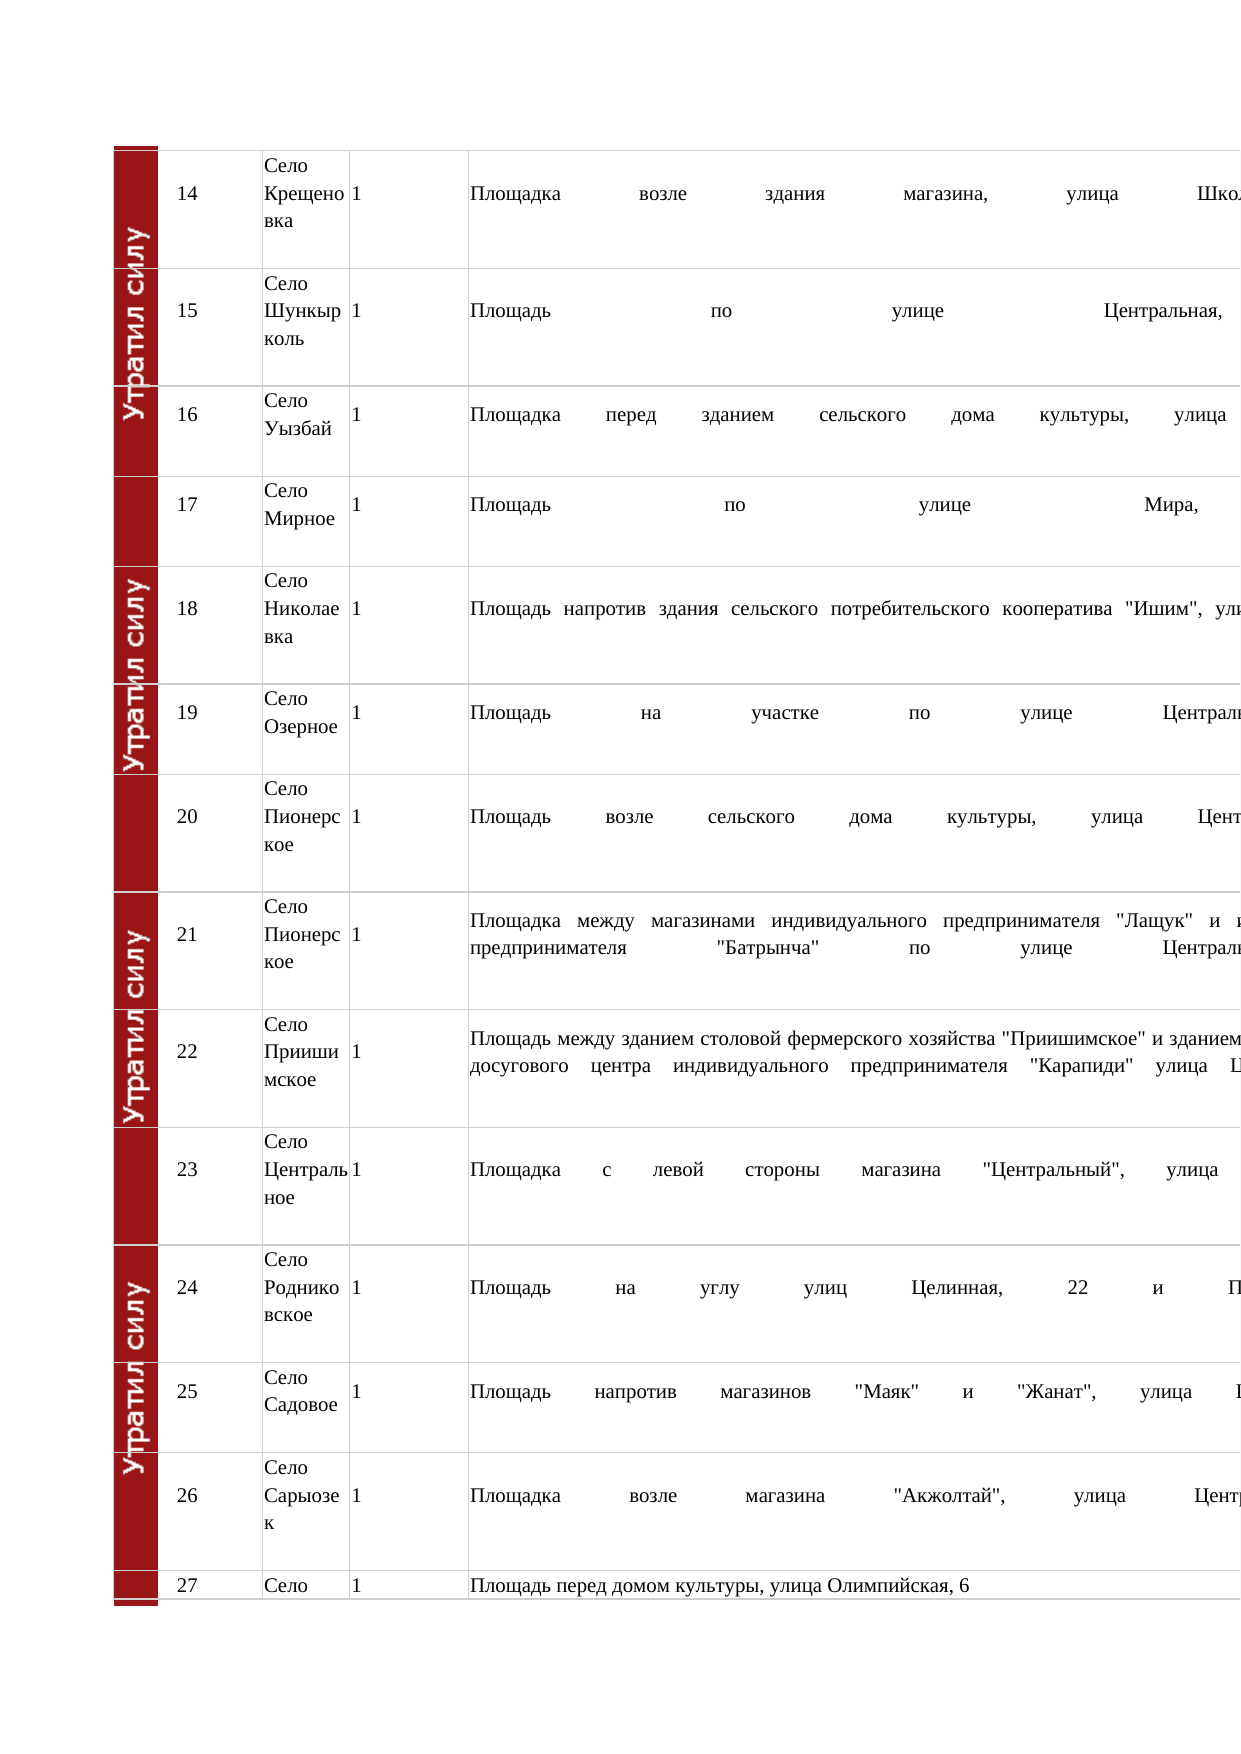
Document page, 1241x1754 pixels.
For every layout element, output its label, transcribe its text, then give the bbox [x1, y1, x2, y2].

table_cell 1 [350, 151, 468, 268]
table_cell Площадь напротив здания сельского потребительского кооператива "Ишим", улица Садовая, 21 [469, 567, 1240, 683]
table_cell 17 [114, 477, 262, 566]
table_cell Село Мирное [263, 477, 349, 566]
table_cell 20 [114, 775, 262, 891]
table_cell 1 [350, 477, 468, 566]
table_cell Площадь на углу улиц Целинная, 22 и Почтовая, 3 [469, 1246, 1240, 1362]
table_cell Село Приишимское [263, 1010, 349, 1127]
table_cell Площадь между зданием столовой фермерского хозяйства "Приишимское" и зданием развлекательно-досугового центра индивидуального предпринимателя "Карапиди" улица Центральная, 21 [469, 1010, 1240, 1127]
table_cell 1 [350, 1128, 468, 1244]
table_cell Село Сарыозек [263, 1453, 349, 1570]
table_cell 23 [114, 1128, 262, 1244]
table_cell Село Родниковское [263, 1246, 349, 1362]
table_cell 15 [114, 269, 262, 385]
table_cell 26 [114, 1453, 262, 1570]
table_cell Площадь на участке по улице Центральная, 13 [469, 685, 1240, 773]
table_cell Село Садовое [263, 1363, 349, 1452]
table_cell 22 [114, 1010, 262, 1127]
table_cell 1 [350, 685, 468, 773]
table_cell 19 [114, 685, 262, 773]
table_cell 1 [350, 1010, 468, 1127]
table_cell Площадка с левой стороны магазина "Центральный", улица Клубная, 2 [469, 1128, 1240, 1244]
table_cell Площадь по улице Центральная, 8 [469, 269, 1240, 385]
table_cell 25 [114, 1363, 262, 1452]
table_cell 16 [114, 387, 262, 476]
table_cell Село Уызбай [263, 387, 349, 476]
table_cell 27 [114, 1571, 262, 1598]
table_cell Площадка перед зданием сельского дома культуры, улица Мира, 21 [469, 387, 1240, 476]
picture [114, 146, 158, 150]
table_cell 1 [350, 893, 468, 1009]
table_cell Площадка возле магазина "Акжолтай", улица Центральная, 3 [469, 1453, 1240, 1570]
table_cell Площадь напротив магазинов "Маяк" и "Жанат", улица Целинная, 19 [469, 1363, 1240, 1452]
table_cell 18 [114, 567, 262, 683]
table_cell 21 [114, 893, 262, 1009]
table_cell Площадь перед домом культуры, улица Олимпийская, 6 [469, 1571, 1240, 1598]
table_cell Село Центральное [263, 1128, 349, 1244]
table_cell 1 [350, 1363, 468, 1452]
table_cell Площадь по улице Мира, 14 [469, 477, 1240, 566]
table_cell Село Николаевка [263, 567, 349, 683]
table_cell 1 [350, 1571, 468, 1598]
table_cell Село Озерное [263, 685, 349, 773]
table_cell Село Крещеновка [263, 151, 349, 268]
table_cell 1 [350, 387, 468, 476]
table_cell 14 [114, 151, 262, 268]
table_cell Село Пионерское [263, 775, 349, 891]
table_cell Село Пионерское [263, 893, 349, 1009]
table_cell Село Сункар [263, 1571, 349, 1598]
table_cell 24 [114, 1246, 262, 1362]
table_cell 1 [350, 567, 468, 683]
table_cell 1 [350, 1246, 468, 1362]
table_cell 1 [350, 775, 468, 891]
table_cell Площадь возле сельского дома культуры, улица Центральная, 36 [469, 775, 1240, 891]
table_cell Село Шункырколь [263, 269, 349, 385]
table_cell 1 [350, 1453, 468, 1570]
picture [114, 1600, 158, 1606]
table_cell Площадка между магазинами индивидуального предпринимателя "Лащук" и индивидуального предпринимателя "Батрынча" по улице Центральная, 41 [469, 893, 1240, 1009]
table_cell Площадка возле здания магазина, улица Школьная, 13 [469, 151, 1240, 268]
table_cell 1 [350, 269, 468, 385]
